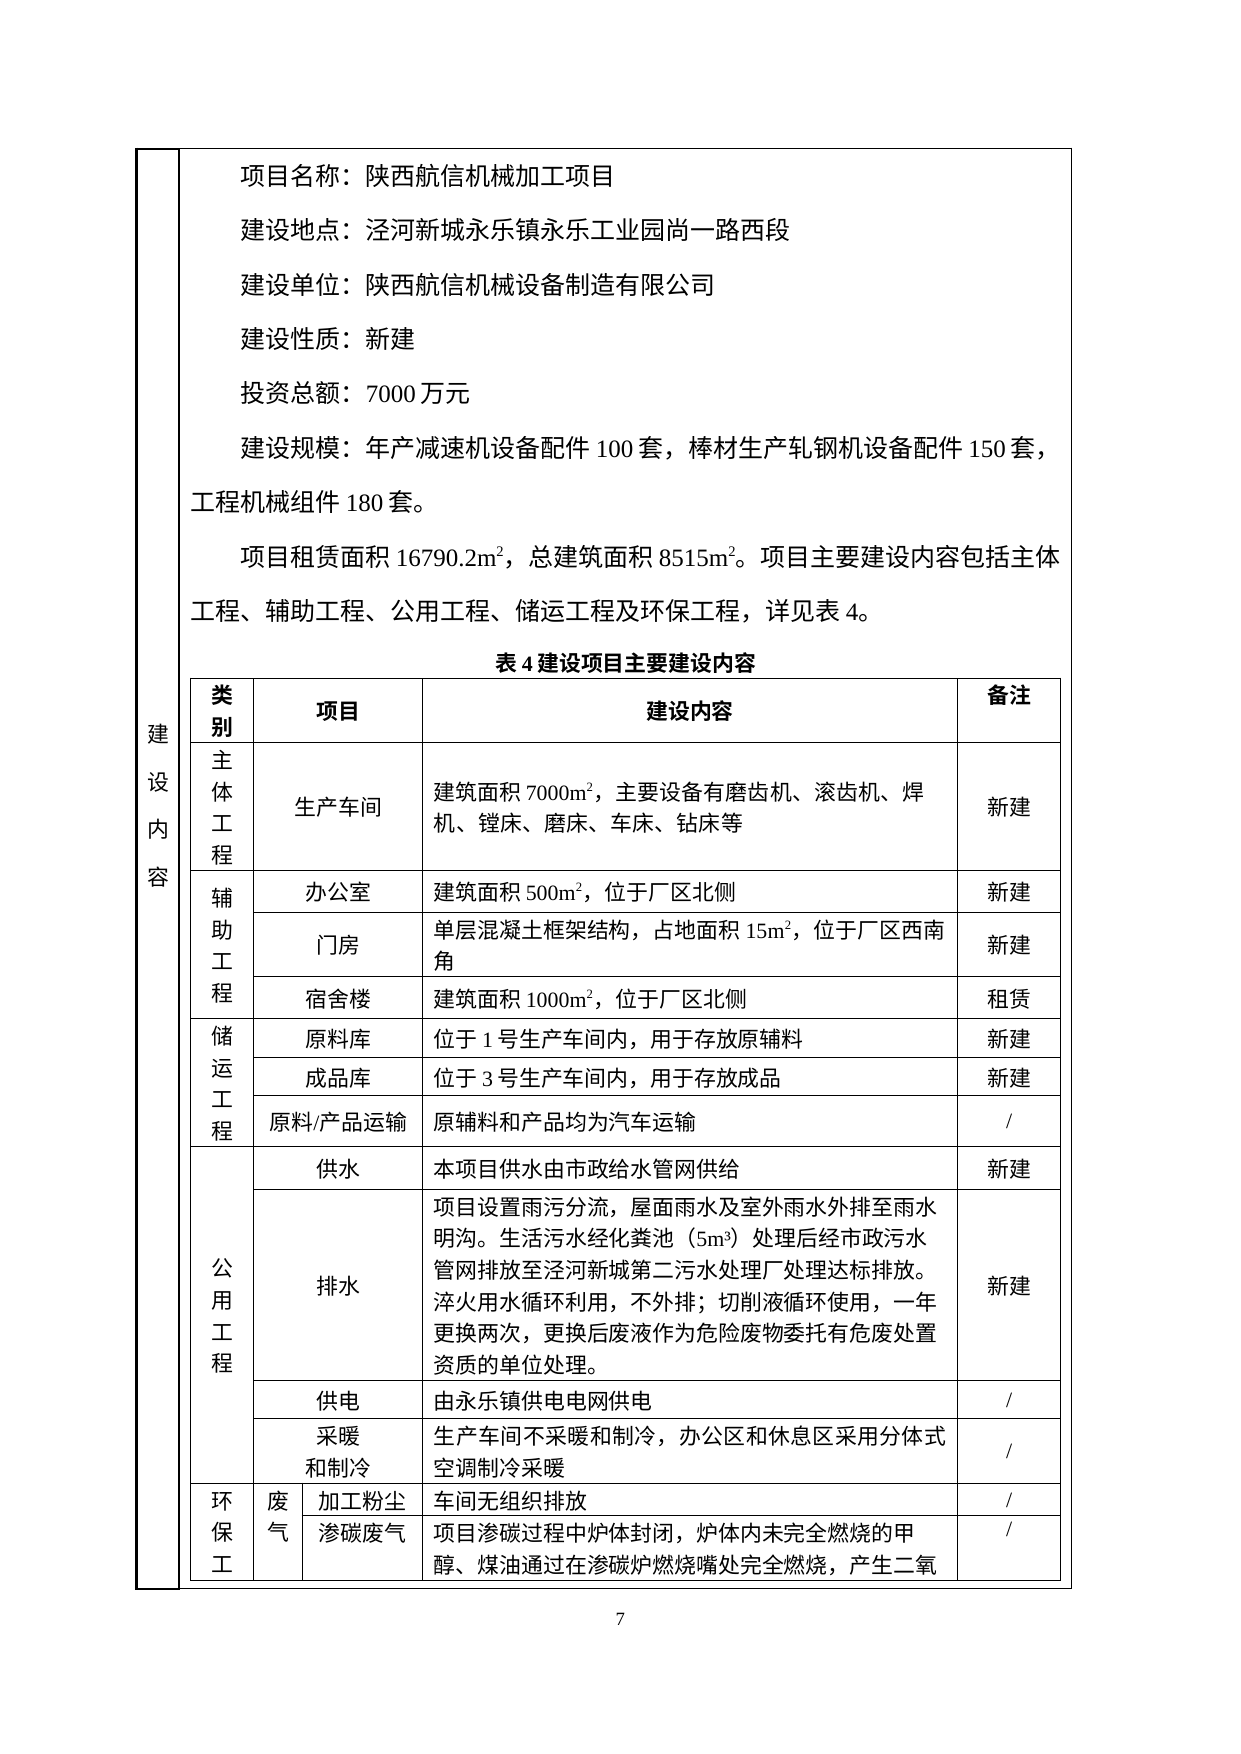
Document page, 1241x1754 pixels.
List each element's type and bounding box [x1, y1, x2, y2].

table_header [138, 150, 178, 1587]
table_header [180, 149, 1071, 1587]
